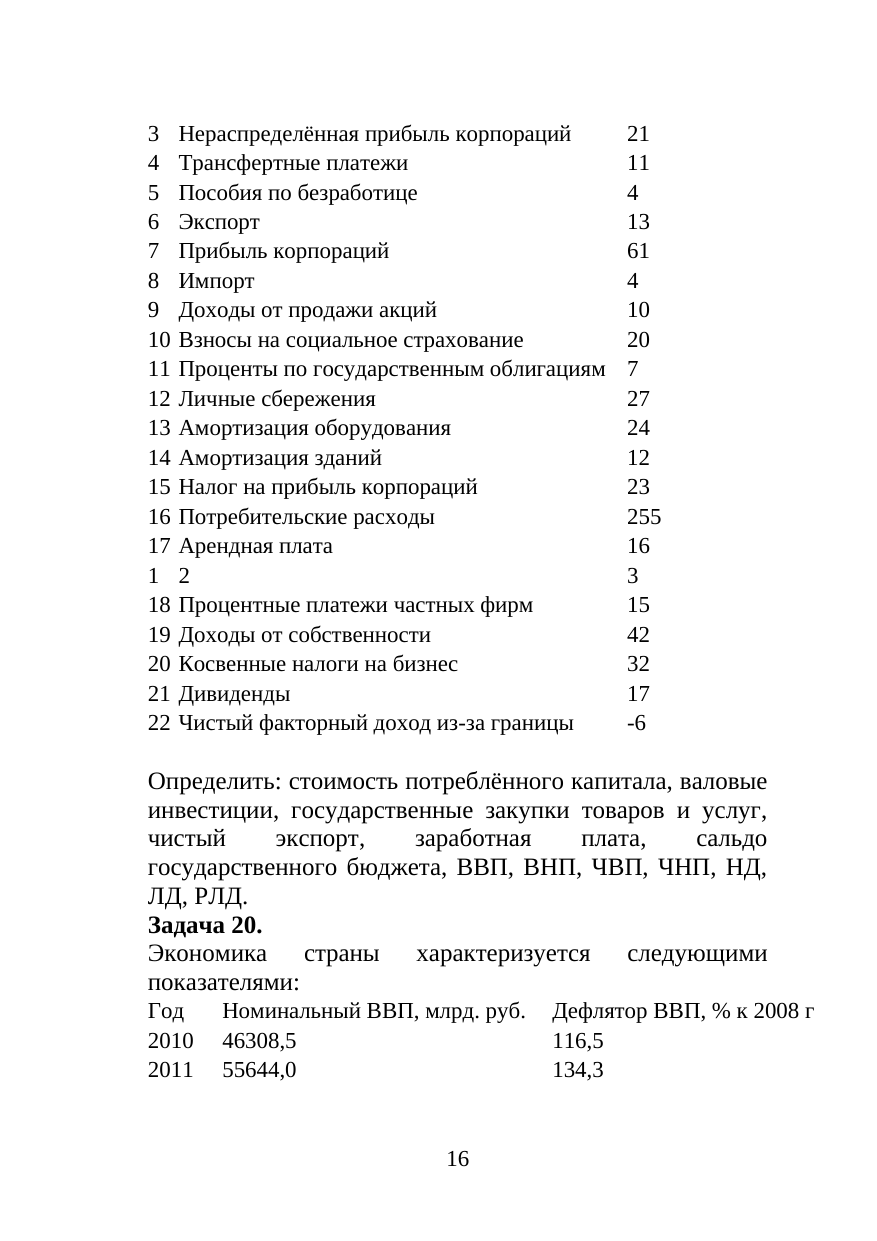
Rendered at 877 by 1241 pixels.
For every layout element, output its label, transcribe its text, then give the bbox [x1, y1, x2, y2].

table_cell 27 [625, 384, 776, 413]
table_cell 2011 [146, 1055, 220, 1084]
table_cell 13 [625, 207, 776, 236]
table_cell 4 [146, 148, 177, 177]
table_cell 6 [146, 207, 177, 236]
table_cell Налог на прибыль корпораций [177, 472, 625, 501]
table_cell 10 [146, 325, 177, 354]
table_cell Импорт [177, 266, 625, 295]
table_cell Амортизация оборудования [177, 413, 625, 442]
table_cell 23 [625, 472, 776, 501]
table_cell 16 [625, 531, 776, 560]
table_cell 21 [146, 678, 177, 708]
table_cell 13 [146, 413, 177, 442]
table_cell 19 [146, 619, 177, 649]
table_cell Взносы на социальное страхование [177, 325, 625, 354]
table_cell 11 [146, 354, 177, 383]
table_cell Нераспределённая прибыль корпораций [177, 118, 625, 148]
table_cell 2 [177, 560, 625, 590]
table_cell Личные сбережения [177, 384, 625, 413]
table_cell 20 [146, 649, 177, 678]
table_cell Арендная плата [177, 531, 625, 560]
text Экономика страны характеризуется следующими показателями: [148, 938, 768, 996]
table_cell Прибыль корпораций [177, 236, 625, 266]
table_cell 12 [146, 384, 177, 413]
table_cell Трансфертные платежи [177, 148, 625, 177]
table_cell Пособия по безработице [177, 177, 625, 207]
table_cell Дивиденды [177, 678, 625, 708]
table_cell 22 [146, 708, 177, 737]
table_cell 3 [146, 118, 177, 148]
table_cell 1 [146, 560, 177, 590]
table_cell 116,5 [551, 1025, 828, 1055]
table_cell 7 [625, 354, 776, 383]
table_cell -6 [625, 708, 776, 737]
table_cell 32 [625, 649, 776, 678]
table_cell 61 [625, 236, 776, 266]
table_cell Процентные платежи частных фирм [177, 590, 625, 619]
table_cell 14 [146, 443, 177, 472]
table_cell Экспорт [177, 207, 625, 236]
table_cell Амортизация зданий [177, 443, 625, 472]
table_cell Чистый факторный доход из-за границы [177, 708, 625, 737]
text Задача 20. [148, 910, 768, 938]
table_cell 21 [625, 118, 776, 148]
table_cell 46308,5 [220, 1025, 551, 1055]
table_cell 42 [625, 619, 776, 649]
table_cell 11 [625, 148, 776, 177]
text Определить: стоимость потреблённого капитала, валовые инвестиции, государственные закупки товаров и услуг, чистый экспорт, заработная плата, сальдо государственного бюджета, ВВП, ВНП, ЧВП, ЧНП, НД, ЛД, РЛД. [148, 766, 768, 910]
table_cell 5 [146, 177, 177, 207]
table_header Год [146, 996, 220, 1025]
table_cell 17 [625, 678, 776, 708]
table_cell Доходы от продажи акций [177, 295, 625, 324]
table_cell Потребительские расходы [177, 501, 625, 531]
table_cell 18 [146, 590, 177, 619]
table_cell 10 [625, 295, 776, 324]
table_cell 255 [625, 501, 776, 531]
table_header Номинальный ВВП, млрд. руб. [220, 996, 551, 1025]
table_cell 12 [625, 443, 776, 472]
table_cell 24 [625, 413, 776, 442]
table_cell 16 [146, 501, 177, 531]
table_cell 2010 [146, 1025, 220, 1055]
table_cell 15 [625, 590, 776, 619]
table_cell 3 [625, 560, 776, 590]
table_cell 134,3 [551, 1055, 828, 1084]
table_cell Косвенные налоги на бизнес [177, 649, 625, 678]
table_cell 17 [146, 531, 177, 560]
table_cell 4 [625, 266, 776, 295]
table_cell Доходы от собственности [177, 619, 625, 649]
table_header Дефлятор ВВП, % к 2008 г [551, 996, 828, 1025]
table_cell 4 [625, 177, 776, 207]
table_cell 7 [146, 236, 177, 266]
table_cell Проценты по государственным облигациям [177, 354, 625, 383]
table_cell 20 [625, 325, 776, 354]
table_cell 9 [146, 295, 177, 324]
table_cell 8 [146, 266, 177, 295]
table_cell 15 [146, 472, 177, 501]
table_cell 55644,0 [220, 1055, 551, 1084]
